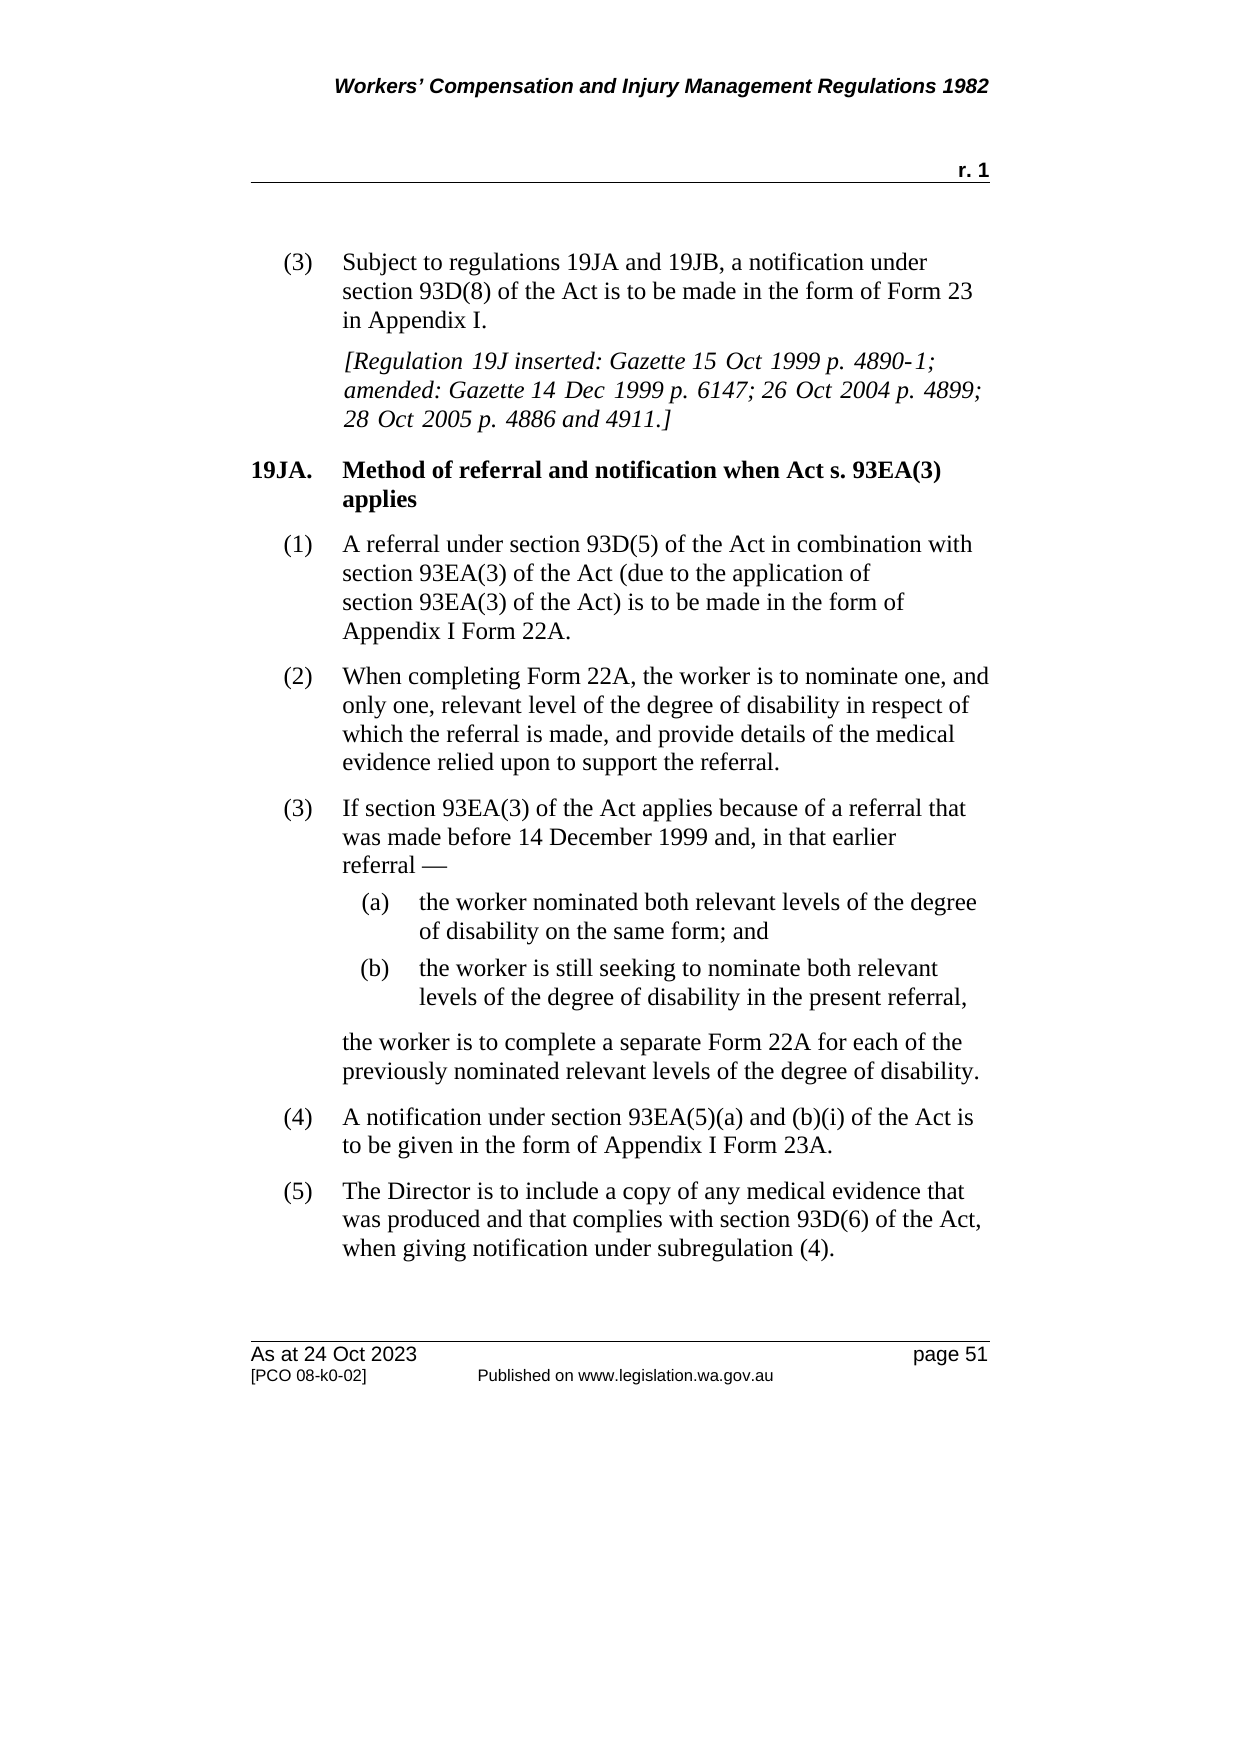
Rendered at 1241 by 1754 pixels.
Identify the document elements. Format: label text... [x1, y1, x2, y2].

text (5) The Director is to include a copy of any medical evidence that was produced and that complies with section 93D(6) of the Act, when giving notification under subregulation (4). [251, 1176, 990, 1262]
text (1) A referral under section 93D(5) of the Act in combination with section 93EA(3) of the Act (due to the application of section 93EA(3) of the Act) is to be made in the form of Appendix I Form 22A. [251, 529, 990, 644]
text (a) the worker nominated both relevant levels of the degree of disability on the same form; and [251, 887, 990, 945]
text [Regulation 19J inserted: Gazette 15 Oct 1999 p. 4890-1; amended: Gazette 14 Dec 1999 p. 6147; 26 Oct 2004 p. 4899; 28 Oct 2005 p. 4886 and 4911.] [251, 346, 990, 432]
text (3) Subject to regulations 19JA and 19JB, a notification under section 93D(8) of the Act is to be made in the form of Form 23 in Appendix I. [251, 247, 990, 334]
text (2) When completing Form 22A, the worker is to nominate one, and only one, relevant level of the degree of disability in respect of which the referral is made, and provide details of the medical evidence relied upon to support the referral. [251, 661, 990, 776]
text (4) A notification under section 93EA(5)(a) and (b)(i) of the Act is to be given in the form of Appendix I Form 23A. [251, 1102, 990, 1159]
subtitle 19JA. Method of referral and notification when Act s. 93EA(3) applies [251, 455, 990, 513]
text the worker is to complete a separate Form 22A for each of the previously nominated relevant levels of the degree of disability. [251, 1027, 990, 1085]
text (3) If section 93EA(3) of the Act applies because of a referral that was made before 14 December 1999 and, in that earlier referral — [251, 793, 990, 879]
text (b) the worker is still seeking to nominate both relevant levels of the degree of disability in the present referral, [251, 953, 990, 1011]
